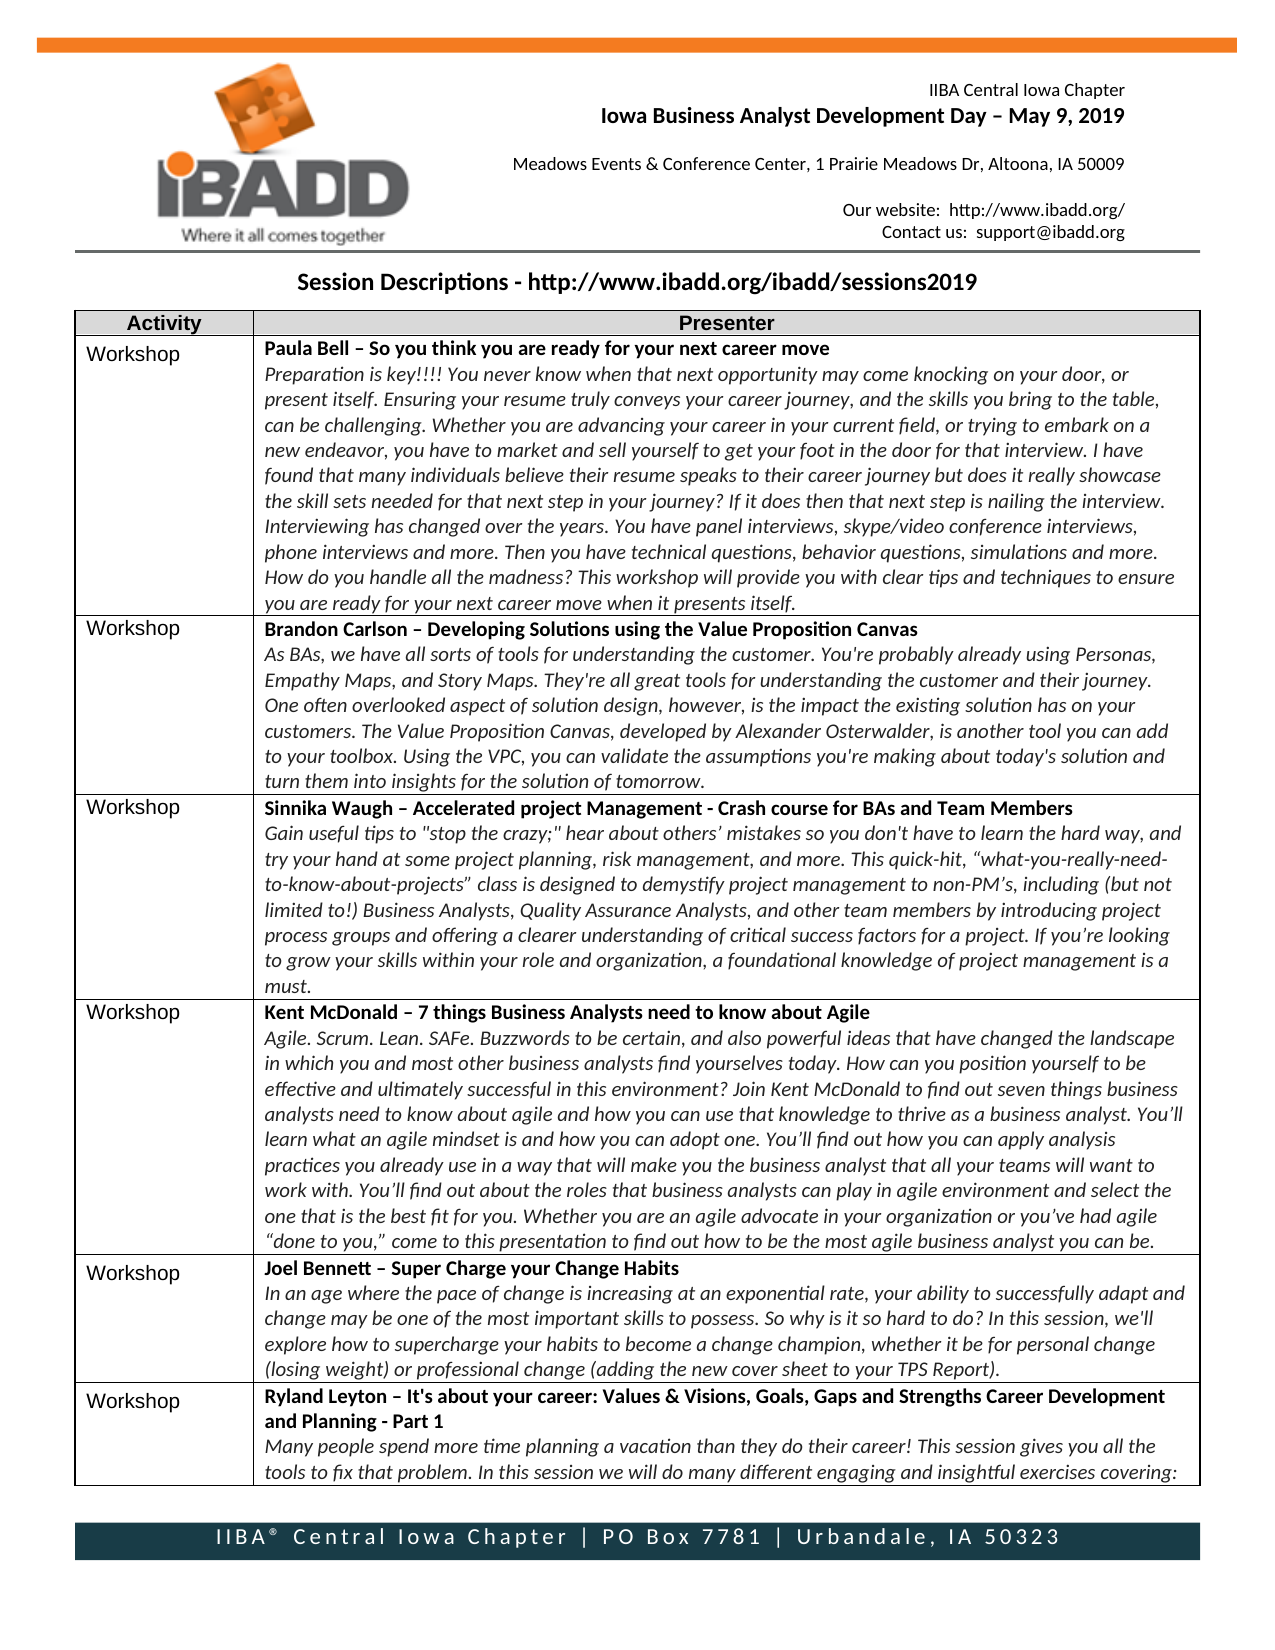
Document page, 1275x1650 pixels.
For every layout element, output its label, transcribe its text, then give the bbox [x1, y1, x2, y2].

table_cell Paula Bell – So you think you are ready for your next career move Preparation is key!!!! You never know when that next opportunity may come knocking on your door, or present itself. Ensuring your resume truly conveys your career journey, and the skills you bring to the table, can be challenging. Whether you are advancing your career in your current field, or trying to embark on a new endeavor, you have to market and sell yourself to get your foot in the door for that interview. I have found that many individuals believe their resume speaks to their career journey but does it really showcase the skill sets needed for that next step in your journey? If it does then that next step is nailing the interview. Interviewing has changed over the years. You have panel interviews, skype/video conference interviews, phone interviews and more. Then you have technical questions, behavior questions, simulations and more. How do you handle all the madness? This workshop will provide you with clear tips and techniques to ensure you are ready for your next career move when it presents itself. [254, 336, 1199, 615]
table_cell Sinnika Waugh – Accelerated project Management - Crash course for BAs and Team Members Gain useful tips to "stop the crazy;" hear about others’ mistakes so you don't have to learn the hard way, and try your hand at some project planning, risk management, and more. This quick-hit, “what-you-really-need-to-know-about-projects” class is designed to demystify project management to non-PM’s, including (but not limited to!) Business Analysts, Quality Assurance Analysts, and other team members by introducing project process groups and offering a clearer understanding of critical success factors for a project. If you’re looking to grow your skills within your role and organization, a foundational knowledge of project management is a must. [254, 795, 1199, 998]
table_cell Joel Bennett – Super Charge your Change Habits In an age where the pace of change is increasing at an exponential rate, your ability to successfully adapt and change may be one of the most important skills to possess. So why is it so hard to do? In this session, we'll explore how to supercharge your habits to become a change champion, whether it be for personal change (losing weight) or professional change (adding the new cover sheet to your TPS Report). [254, 1255, 1199, 1382]
table_cell Workshop [76, 616, 253, 794]
table_header Presenter [254, 311, 1199, 334]
table_header Activity [76, 311, 253, 334]
table_cell Workshop [76, 795, 253, 998]
table_cell Workshop [76, 336, 253, 615]
table_cell Brandon Carlson – Developing Solutions using the Value Proposition Canvas As BAs, we have all sorts of tools for understanding the customer. You're probably already using Personas, Empathy Maps, and Story Maps. They're all great tools for understanding the customer and their journey. One often overlooked aspect of solution design, however, is the impact the existing solution has on your customers. The Value Proposition Canvas, developed by Alexander Osterwalder, is another tool you can add to your toolbox. Using the VPC, you can validate the assumptions you're making about today's solution and turn them into insights for the solution of tomorrow. [254, 616, 1199, 794]
table_cell Kent McDonald – 7 things Business Analysts need to know about Agile Agile. Scrum. Lean. SAFe. Buzzwords to be certain, and also powerful ideas that have changed the landscape in which you and most other business analysts find yourselves today. How can you position yourself to be effective and ultimately successful in this environment? Join Kent McDonald to find out seven things business analysts need to know about agile and how you can use that knowledge to thrive as a business analyst. You’ll learn what an agile mindset is and how you can adopt one. You’ll find out how you can apply analysis practices you already use in a way that will make you the business analyst that all your teams will want to work with. You’ll find out about the roles that business analysts can play in agile environment and select the one that is the best fit for you. Whether you are an agile advocate in your organization or you’ve had agile “done to you,” come to this presentation to find out how to be the most agile business analyst you can be. [254, 1000, 1199, 1254]
table_cell Workshop [76, 1000, 253, 1254]
table_cell Workshop [76, 1383, 253, 1484]
picture [150, 58, 412, 243]
text Session Descriptions - http://www.ibadd.org/ibadd/sessions2019 [150, 266, 1125, 297]
table_cell Workshop [76, 1255, 253, 1382]
